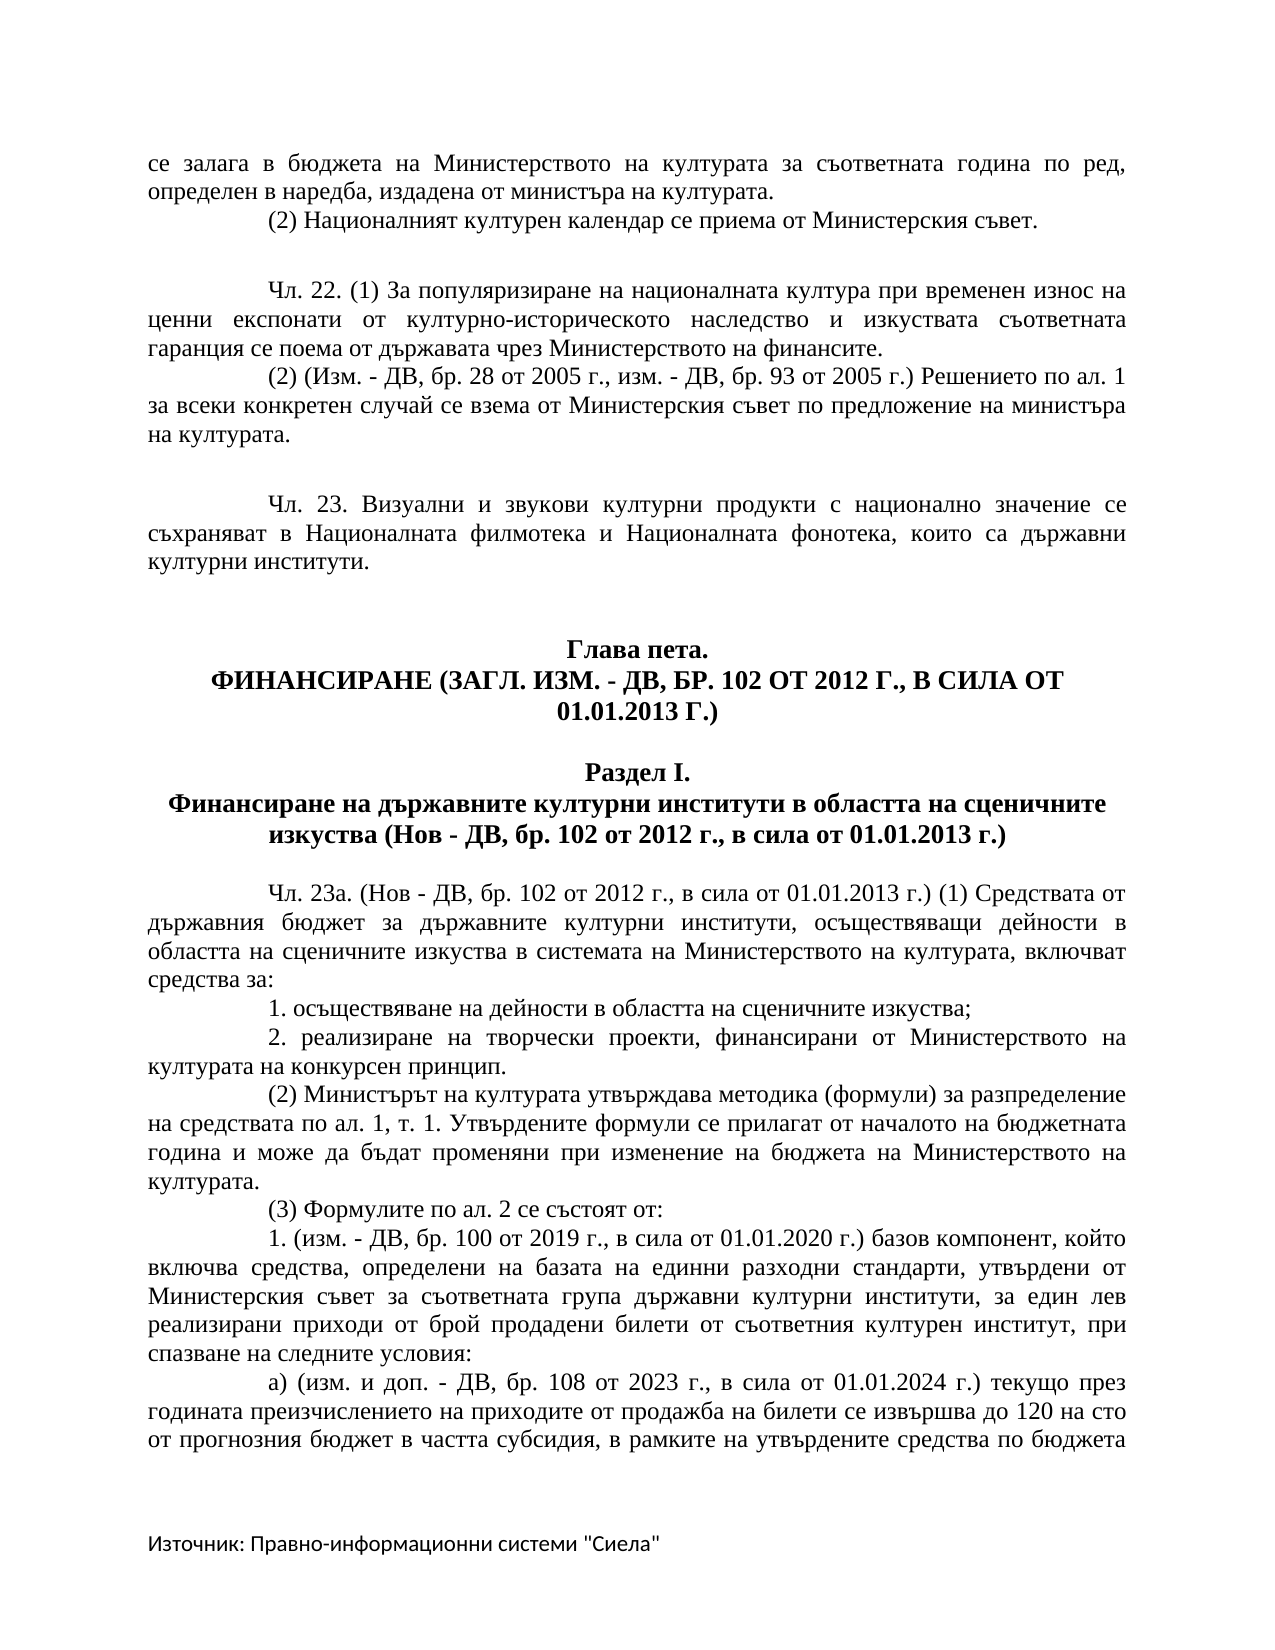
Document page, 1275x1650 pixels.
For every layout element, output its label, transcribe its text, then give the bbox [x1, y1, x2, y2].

text 1. осъществяване на дейности в областта на сценичните изкуства; [148, 993, 1127, 1022]
text 2. реализиране на творчески проекти, финансирани от Министерството на културата на конкурсен принцип. [148, 1022, 1127, 1079]
text Чл. 23. Визуални и звукови културни продукти с национално значение се съхраняват в Националната филмотека и Националната фонотека, които са държавни културни институти. [148, 489, 1127, 575]
text Глава пета. ФИНАНСИРАНЕ (ЗАГЛ. ИЗМ. - ДВ, БР. 102 ОТ 2012 Г., В СИЛА ОТ 01.01.2013 Г.) [148, 633, 1127, 726]
text Чл. 22. (1) За популяризиране на националната култура при временен износ на ценни експонати от културно-историческото наследство и изкуствата съответната гаранция се поема от държавата чрез Министерството на финансите. [148, 275, 1127, 361]
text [148, 1367, 1127, 1453]
text Чл. 23а. (Нов - ДВ, бр. 102 от 2012 г., в сила от 01.01.2013 г.) (1) Средствата от държавния бюджет за държавните културни институти, осъществяващи дейности в областта на сценичните изкуства в системата на Министерството на културата, включват средства за: [148, 878, 1127, 993]
text 1. (изм. - ДВ, бр. 100 от 2019 г., в сила от 01.01.2020 г.) базов компонент, който включва средства, определени на базата на единни разходни стандарти, утвърдени от Министерския съвет за съответната група държавни културни институти, за един лев реализирани приходи от брой продадени билети от съответния културен институт, при спазване на следните условия: [148, 1223, 1127, 1367]
text (2) Националният културен календар се приема от Министерския съвет. [148, 205, 1127, 234]
text (3) Формулите по ал. 2 се състоят от: [148, 1194, 1127, 1223]
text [148, 148, 1127, 205]
text Раздел I. Финансиране на държавните културни институти в областта на сценичните изкуства (Нов - ДВ, бр. 102 от 2012 г., в сила от 01.01.2013 г.) [148, 756, 1127, 849]
text (2) (Изм. - ДВ, бр. 28 от 2005 г., изм. - ДВ, бр. 93 от 2005 г.) Решението по ал. 1 за всеки конкретен случай се взема от Министерския съвет по предложение на министъра на културата. [148, 361, 1127, 448]
text (2) Министърът на културата утвърждава методика (формули) за разпределение на средствата по ал. 1, т. 1. Утвърдените формули се прилагат от началото на бюджетната година и може да бъдат променяни при изменение на бюджета на Министерството на културата. [148, 1079, 1127, 1194]
